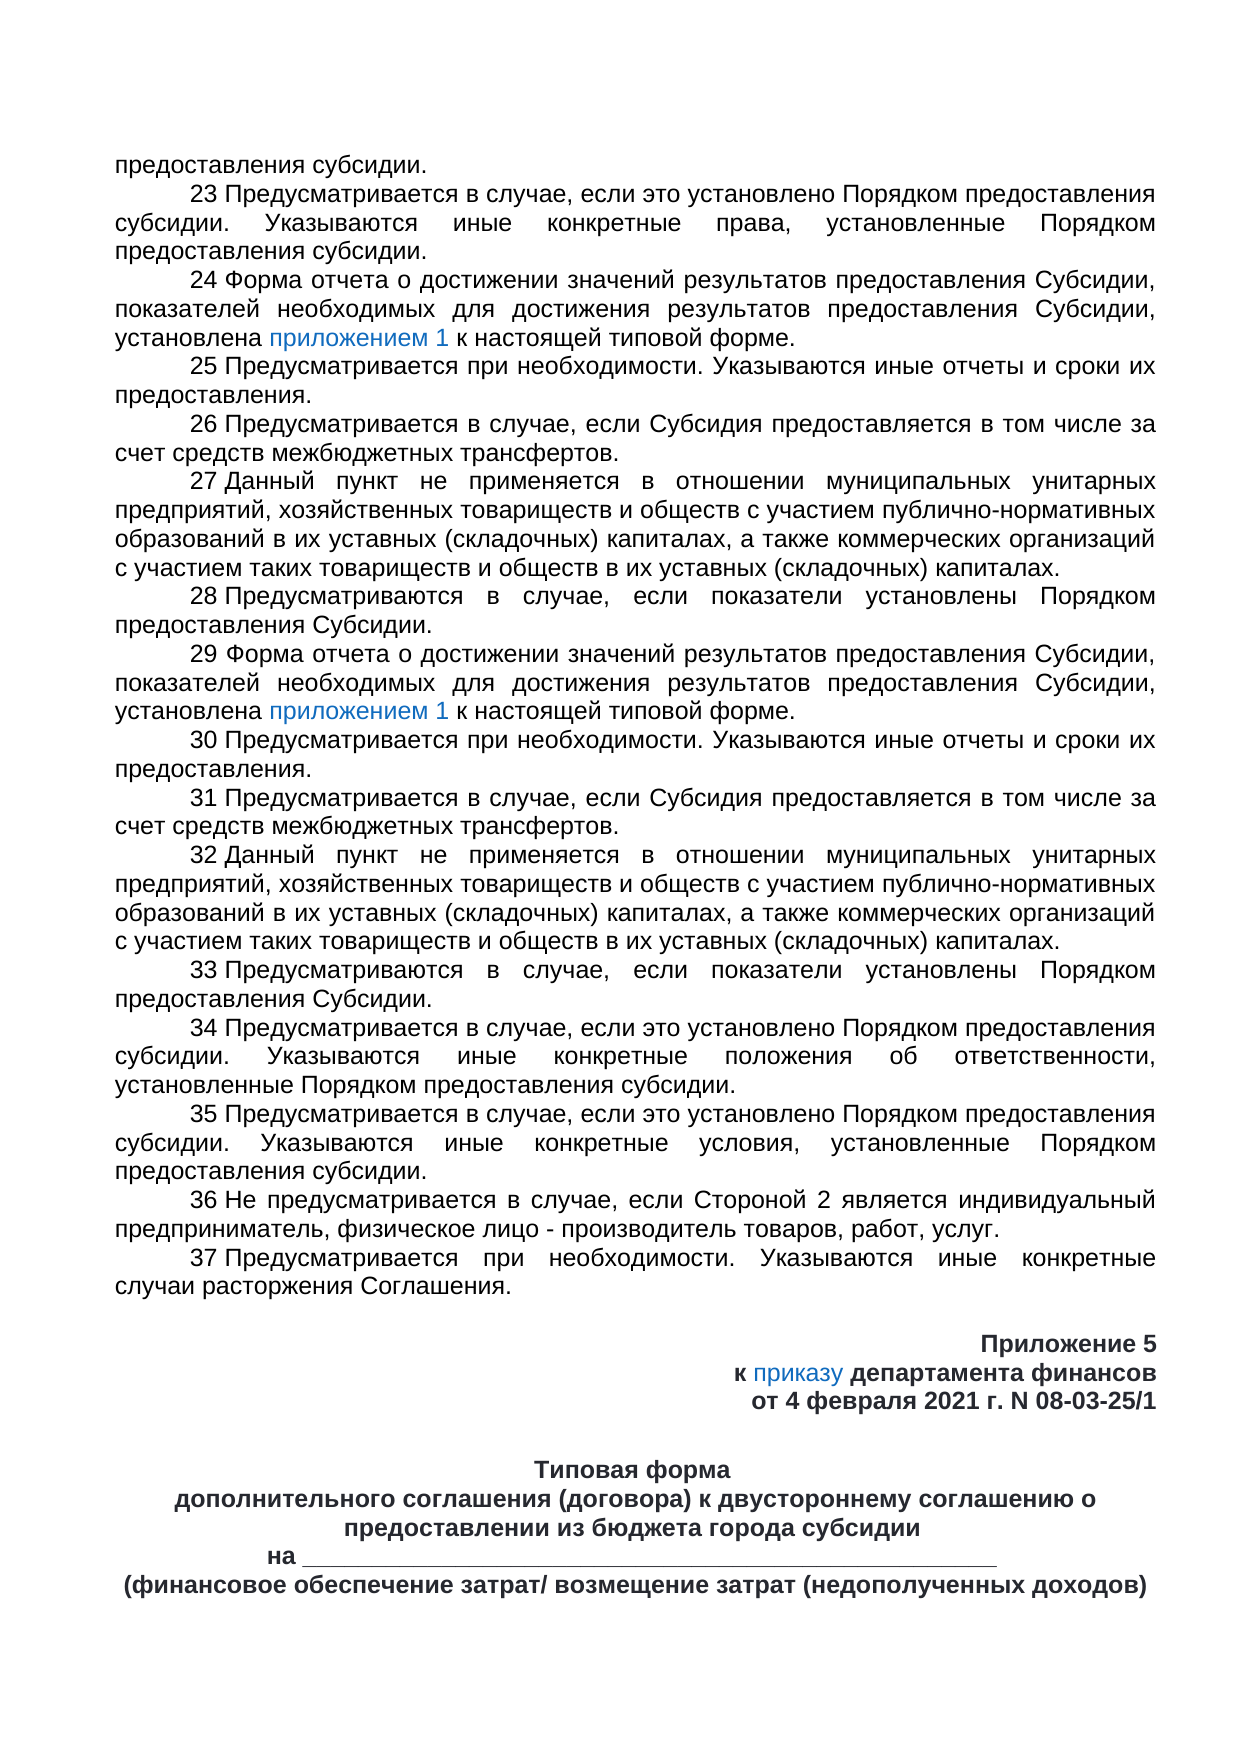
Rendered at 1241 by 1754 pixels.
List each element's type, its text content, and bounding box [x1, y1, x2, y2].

text 30 Предусматривается при необходимости. Указываются иные отчеты и сроки их предоставления. [114, 725, 1157, 782]
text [114, 150, 1157, 179]
text 28 Предусматриваются в случае, если показатели установлены Порядком предоставления Субсидии. [114, 581, 1157, 639]
text 25 Предусматривается при необходимости. Указываются иные отчеты и сроки их предоставления. [114, 351, 1157, 409]
text 37 Предусматривается при необходимости. Указываются иные конкретные случаи расторжения Соглашения. [114, 1242, 1157, 1300]
text Приложение 5 к приказу департамента финансов от 4 февраля 2021 г. N 08-03-25/1 [114, 1329, 1157, 1415]
text 33 Предусматриваются в случае, если показатели установлены Порядком предоставления Субсидии. [114, 955, 1157, 1012]
text 23 Предусматривается в случае, если это установлено Порядком предоставления субсидии. Указываются иные конкретные права, установленные Порядком предоставления субсидии. [114, 179, 1157, 265]
text 27 Данный пункт не применяется в отношении муниципальных унитарных предприятий, хозяйственных товариществ и обществ с участием публично-нормативных образований в их уставных (складочных) капиталах, а также коммерческих организаций с участием таких товариществ и обществ в их уставных (складочных) капиталах. [114, 466, 1157, 581]
text 34 Предусматривается в случае, если это установлено Порядком предоставления субсидии. Указываются иные конкретные положения об ответственности, установленные Порядком предоставления субсидии. [114, 1012, 1157, 1099]
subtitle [114, 1455, 1157, 1599]
text 29 Форма отчета о достижении значений результатов предоставления Субсидии, показателей необходимых для достижения результатов предоставления Субсидии, установлена приложением 1 к настоящей типовой форме. [114, 639, 1157, 725]
text 36 Не предусматривается в случае, если Стороной 2 является индивидуальный предприниматель, физическое лицо - производитель товаров, работ, услуг. [114, 1185, 1157, 1242]
text 32 Данный пункт не применяется в отношении муниципальных унитарных предприятий, хозяйственных товариществ и обществ с участием публично-нормативных образований в их уставных (складочных) капиталах, а также коммерческих организаций с участием таких товариществ и обществ в их уставных (складочных) капиталах. [114, 840, 1157, 955]
text 24 Форма отчета о достижении значений результатов предоставления Субсидии, показателей необходимых для достижения результатов предоставления Субсидии, установлена приложением 1 к настоящей типовой форме. [114, 265, 1157, 351]
text 26 Предусматривается в случае, если Субсидия предоставляется в том числе за счет средств межбюджетных трансфертов. [114, 409, 1157, 466]
text 35 Предусматривается в случае, если это установлено Порядком предоставления субсидии. Указываются иные конкретные условия, установленные Порядком предоставления субсидии. [114, 1099, 1157, 1185]
text 31 Предусматривается в случае, если Субсидия предоставляется в том числе за счет средств межбюджетных трансфертов. [114, 782, 1157, 840]
